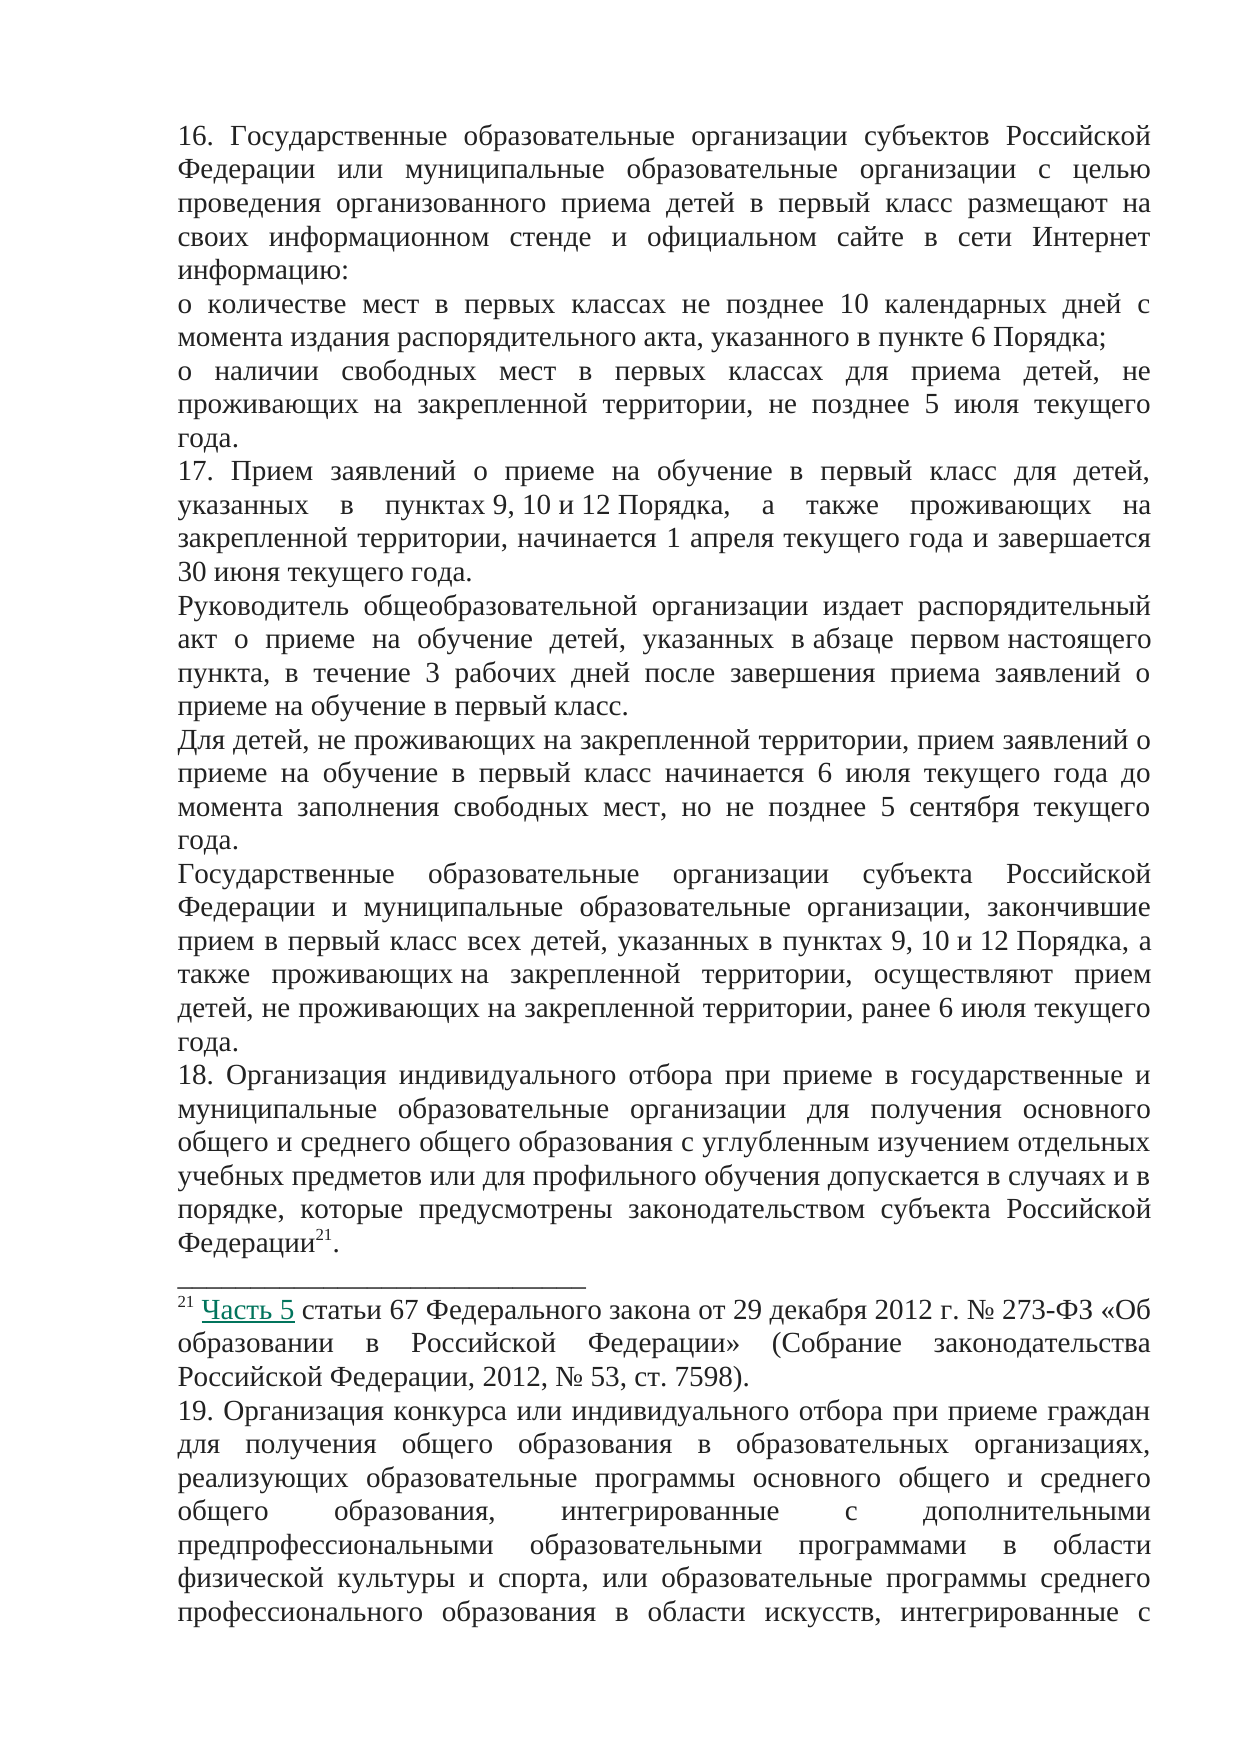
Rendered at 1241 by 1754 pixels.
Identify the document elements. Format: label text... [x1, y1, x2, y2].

text Для детей, не проживающих на закрепленной территории, прием заявлений о приеме на обучение в первый класс начинается 6 июля текущего года до момента заполнения свободных мест, но не позднее 5 сентября текущего года. [177, 722, 1152, 856]
text Государственные образовательные организации субъекта Российской Федерации и муниципальные образовательные организации, закончившие прием в первый класс всех детей, указанных в пунктах 9, 10 и 12 Порядка, а также проживающих на закрепленной территории, осуществляют прием детей, не проживающих на закрепленной территории, ранее 6 июля текущего года. [177, 856, 1152, 1057]
text 17. Прием заявлений о приеме на обучение в первый класс для детей, указанных в пунктах 9, 10 и 12 Порядка, а также проживающих на закрепленной территории, начинается 1 апреля текущего года и завершается 30 июня текущего года. [177, 453, 1152, 588]
text о количестве мест в первых классах не позднее 10 календарных дней с момента издания распорядительного акта, указанного в пункте 6 Порядка; [177, 286, 1152, 353]
text 18. Организация индивидуального отбора при приеме в государственные и муниципальные образовательные организации для получения основного общего и среднего общего образования с углубленным изучением отдельных учебных предметов или для профильного обучения допускается в случаях и в порядке, которые предусмотрены законодательством субъекта Российской Федерации21. [177, 1057, 1152, 1258]
text 16. Государственные образовательные организации субъектов Российской Федерации или муниципальные образовательные организации с целью проведения организованного приема детей в первый класс размещают на своих информационном стенде и официальном сайте в сети Интернет информацию: [177, 118, 1152, 286]
text о наличии свободных мест в первых классах для приема детей, не проживающих на закрепленной территории, не позднее 5 июля текущего года. [177, 353, 1152, 453]
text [177, 1393, 1152, 1627]
text Руководитель общеобразовательной организации издает распорядительный акт о приеме на обучение детей, указанных в абзаце первом настоящего пункта, в течение 3 рабочих дней после завершения приема заявлений о приеме на обучение в первый класс. [177, 588, 1152, 722]
text ____________________________ 21 Часть 5 статьи 67 Федерального закона от 29 декабря 2012 г. № 273-ФЗ «Об образовании в Российской Федерации» (Собрание законодательства Российской Федерации, 2012, № 53, ст. 7598). [177, 1258, 1152, 1393]
